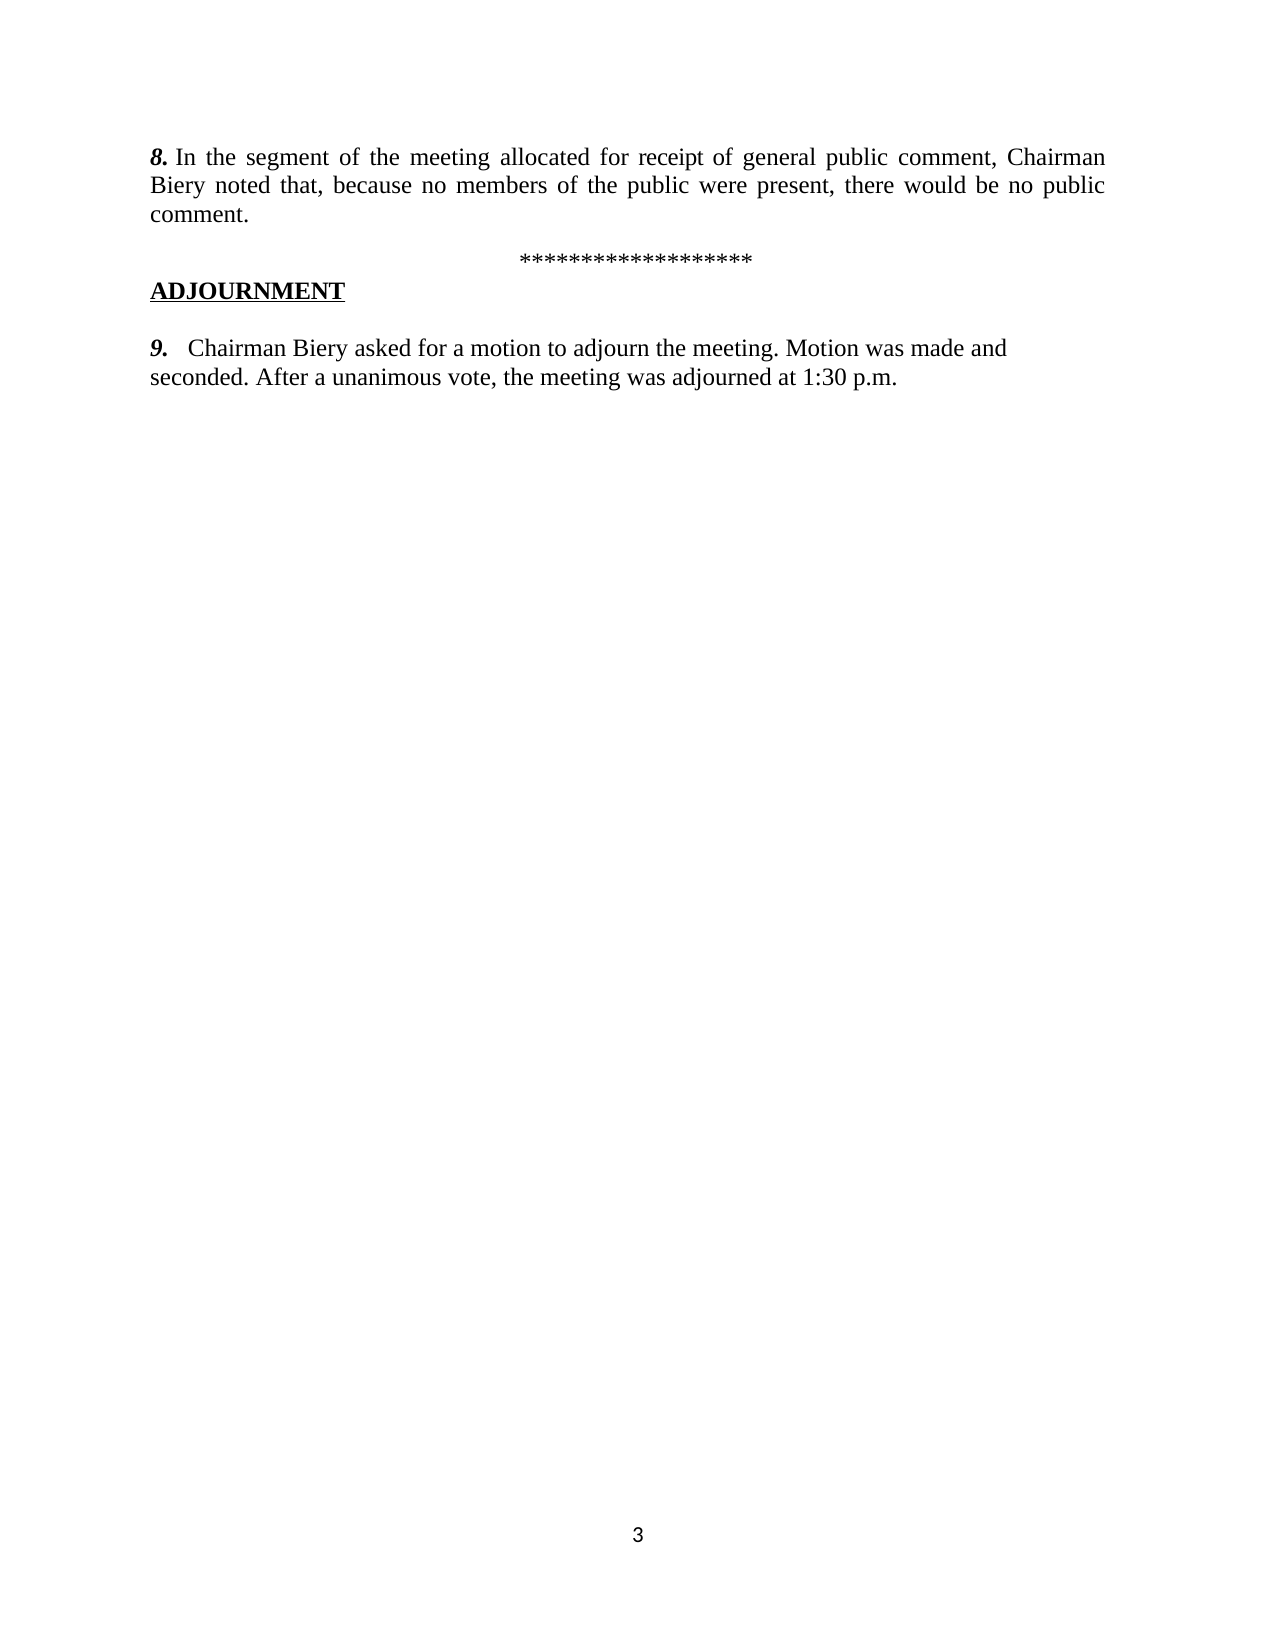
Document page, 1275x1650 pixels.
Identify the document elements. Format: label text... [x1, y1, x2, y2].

subtitle ADJOURNMENT [150, 276, 1135, 305]
text ******************* [519, 247, 1135, 276]
list In the segment of the meeting allocated for receipt of general public comment, Chairman Biery noted that, because no members of the public were present, there would be no public comment. [150, 142, 1106, 228]
list Chairman Biery asked for a motion to adjourn the meeting. Motion was made and seconded. After a unanimous vote, the meeting was adjourned at 1:30 p.m. [150, 333, 1095, 391]
